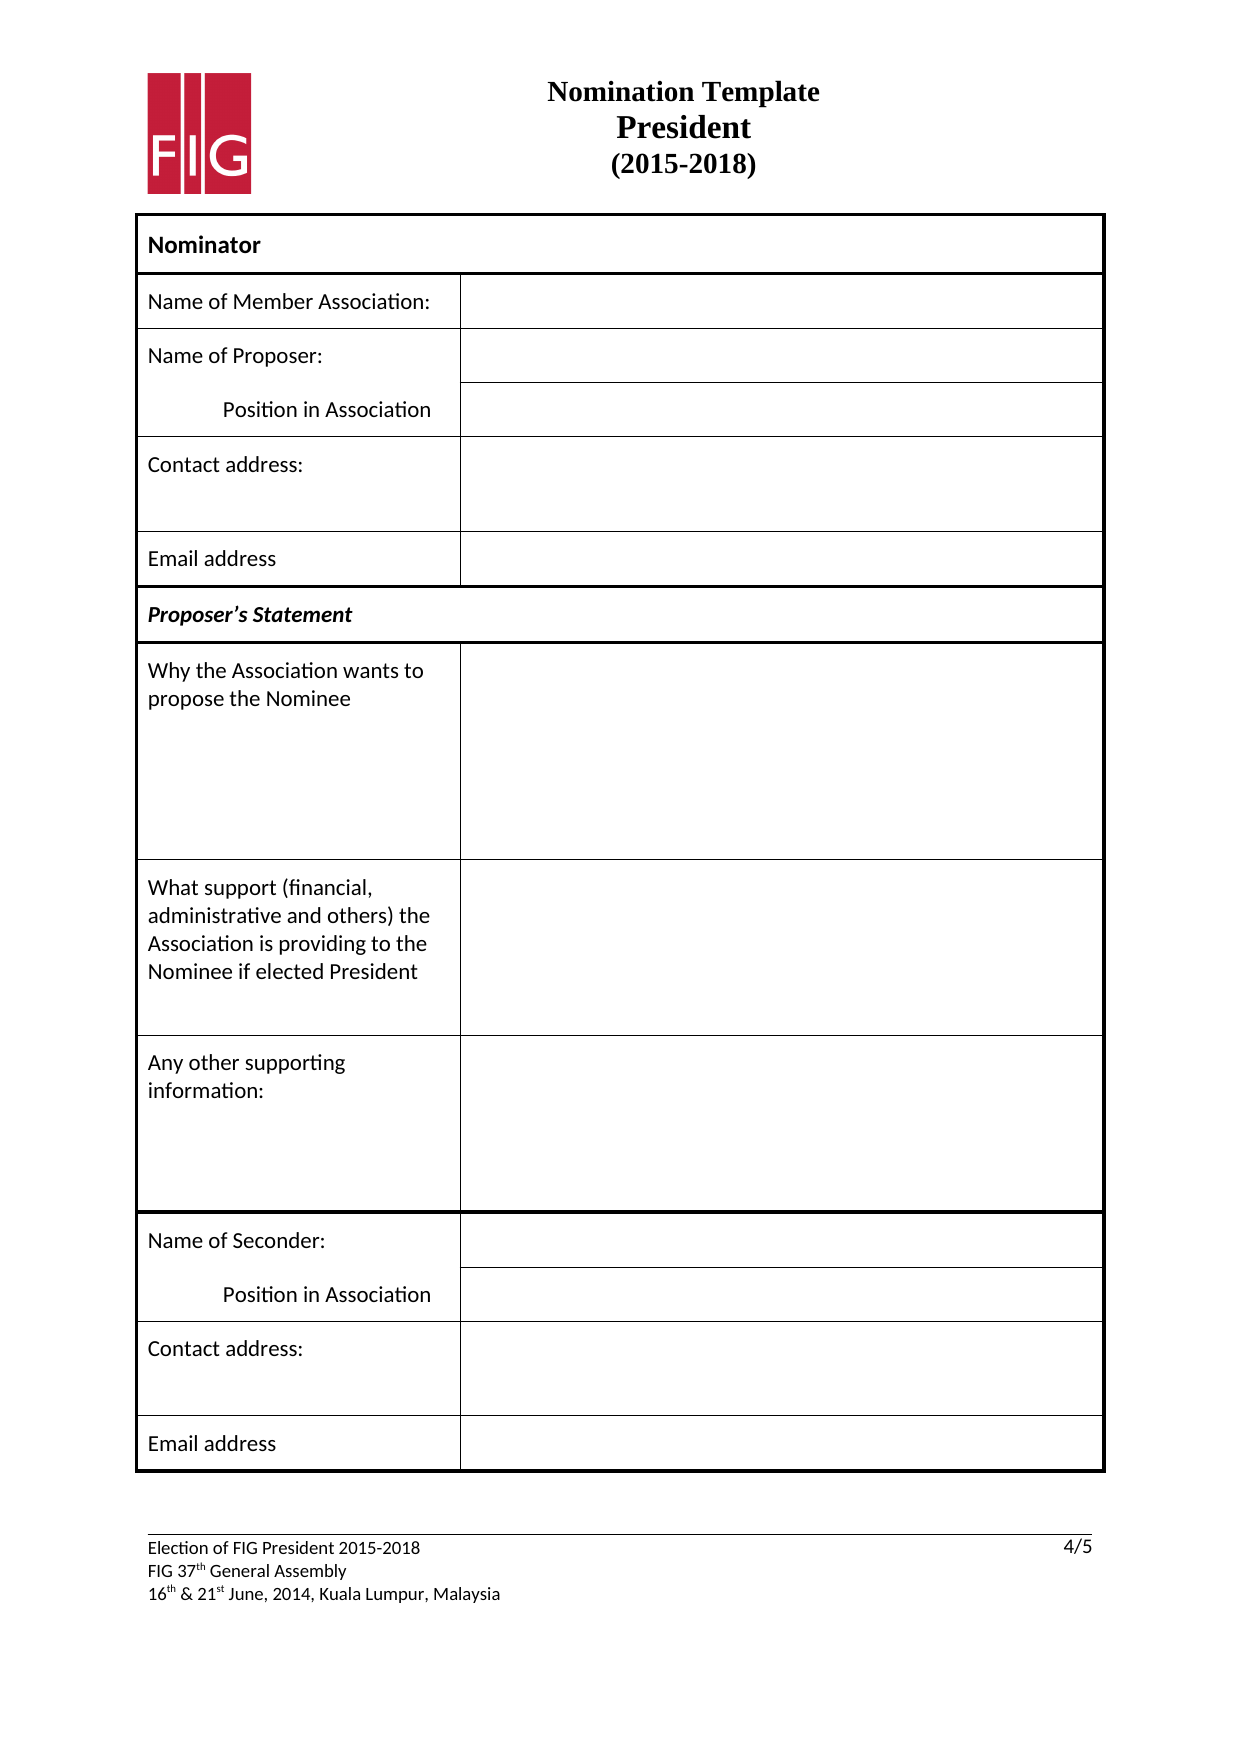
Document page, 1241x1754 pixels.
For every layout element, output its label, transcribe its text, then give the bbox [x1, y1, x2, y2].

table_cell What support (financial, administrative and others) the Association is providing to the Nominee if elected President [138, 860, 460, 1035]
table_cell [461, 1036, 1102, 1210]
table_cell [461, 275, 1102, 328]
table_cell Why the Association wants to propose the Nominee [138, 644, 460, 859]
table_header Nominator [138, 216, 1102, 272]
table_cell [461, 860, 1102, 1035]
table_cell Position in Association [138, 1267, 460, 1321]
table_cell [461, 532, 1102, 585]
table_cell [461, 1416, 1102, 1469]
table_cell [461, 383, 1102, 436]
table_cell Contact address: [138, 437, 460, 531]
table_cell Name of Member Association: [138, 275, 460, 328]
table_cell [461, 329, 1102, 382]
table_cell [461, 1322, 1102, 1415]
table_cell Email address [138, 532, 460, 585]
table_cell Contact address: [138, 1322, 460, 1415]
picture [147, 73, 252, 194]
table_cell Name of Proposer: [138, 329, 460, 382]
table_cell Any other supporting information: [138, 1036, 460, 1210]
table_cell Email address [138, 1416, 460, 1469]
table_cell [461, 1214, 1102, 1267]
table_cell Name of Seconder: [138, 1214, 460, 1267]
table_cell [461, 1268, 1102, 1321]
table_cell Position in Association [138, 382, 460, 436]
table_cell Proposer’s Statement [138, 588, 1102, 641]
table_cell [461, 437, 1102, 531]
table_cell [461, 644, 1102, 859]
